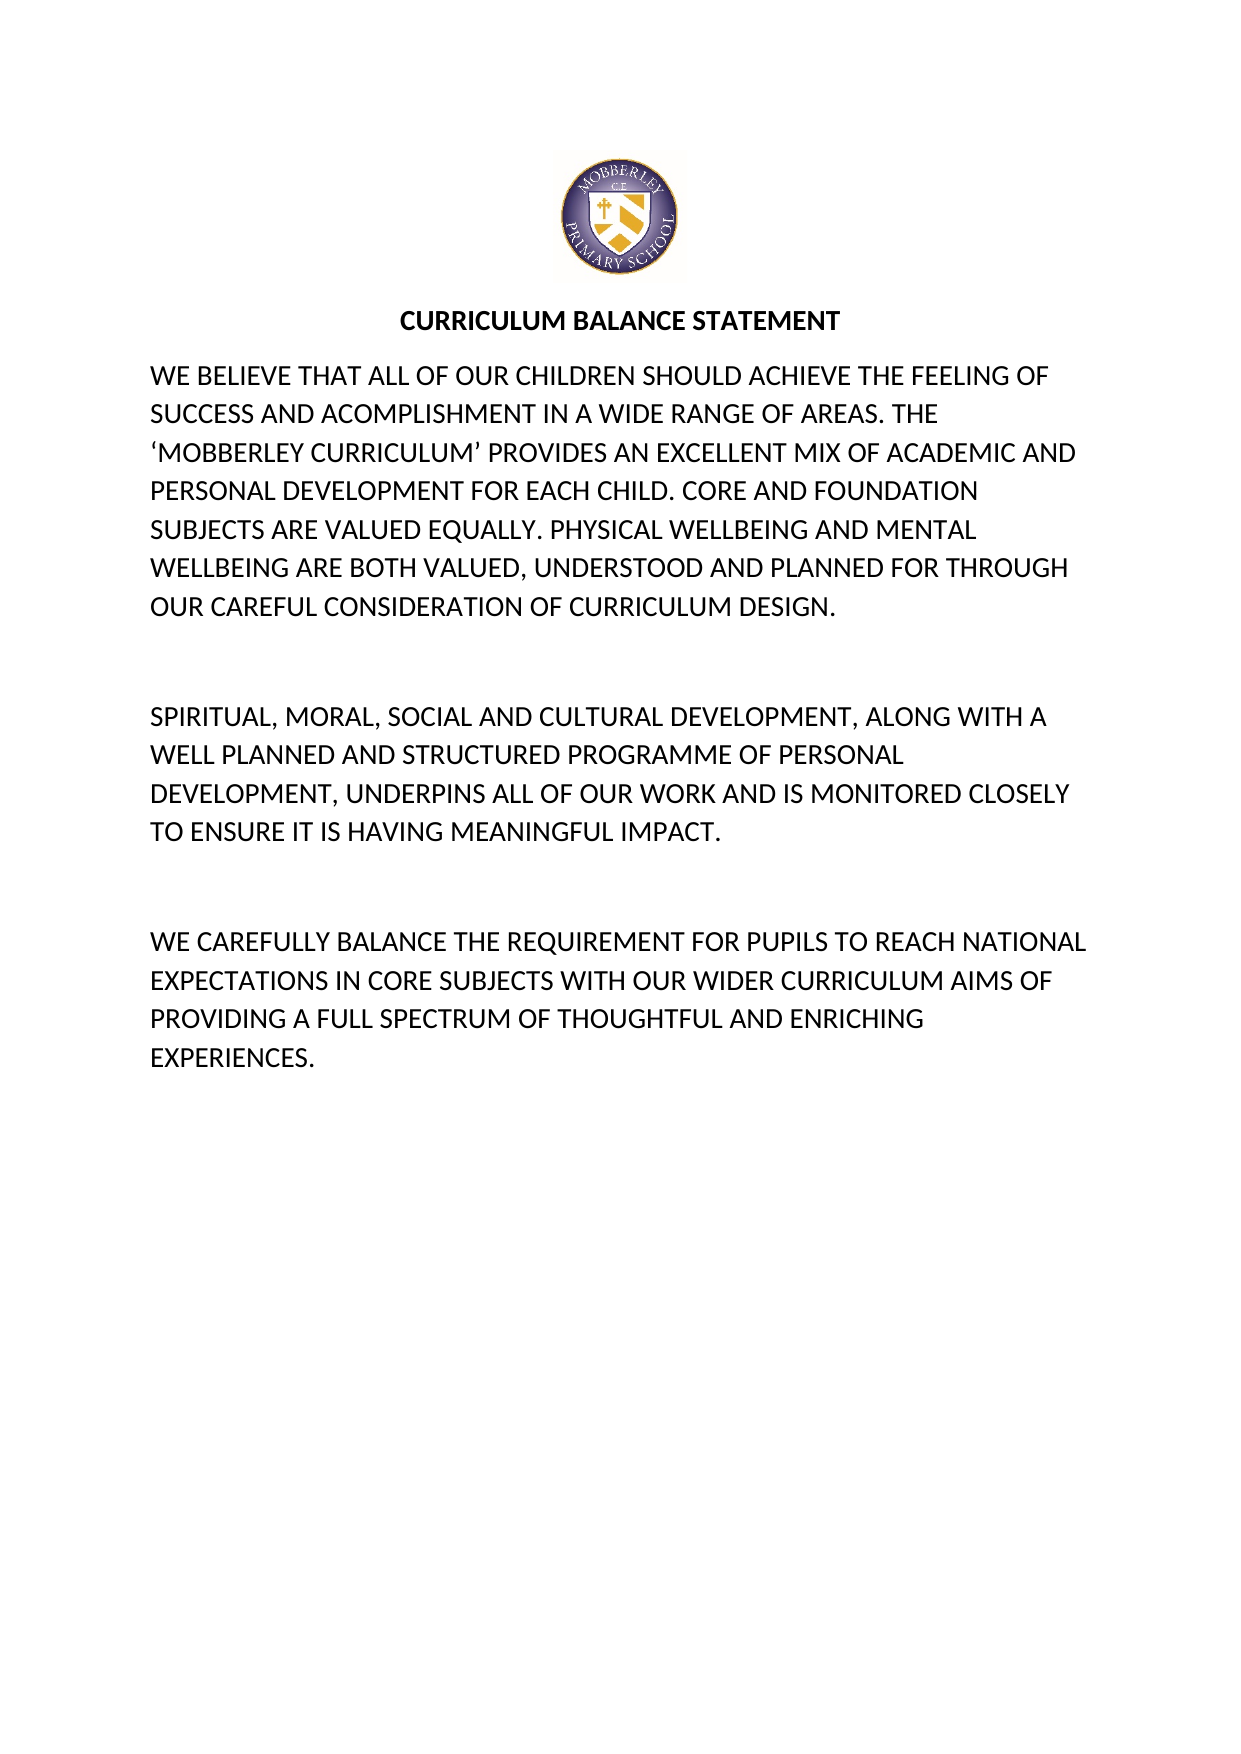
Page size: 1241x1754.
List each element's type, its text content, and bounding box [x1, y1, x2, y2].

text SPIRITUAL, MORAL, SOCIAL AND CULTURAL DEVELOPMENT, ALONG WITH A WELL PLANNED AND STRUCTURED PROGRAMME OF PERSONAL DEVELOPMENT, UNDERPINS ALL OF OUR WORK AND IS MONITORED CLOSELY TO ENSURE IT IS HAVING MEANINGFUL IMPACT. [150, 698, 1090, 849]
text WE BELIEVE THAT ALL OF OUR CHILDREN SHOULD ACHIEVE THE FEELING OF SUCCESS AND ACOMPLISHMENT IN A WIDE RANGE OF AREAS. THE ‘MOBBERLEY CURRICULUM’ PROVIDES AN EXCELLENT MIX OF ACADEMIC AND PERSONAL DEVELOPMENT FOR EACH CHILD. CORE AND FOUNDATION SUBJECTS ARE VALUED EQUALLY. PHYSICAL WELLBEING AND MENTAL WELLBEING ARE BOTH VALUED, UNDERSTOOD AND PLANNED FOR THROUGH OUR CAREFUL CONSIDERATION OF CURRICULUM DESIGN. [150, 357, 1090, 623]
picture [552, 150, 688, 283]
text CURRICULUM BALANCE STATEMENT [150, 302, 1090, 337]
text WE CAREFULLY BALANCE THE REQUIREMENT FOR PUPILS TO REACH NATIONAL EXPECTATIONS IN CORE SUBJECTS WITH OUR WIDER CURRICULUM AIMS OF PROVIDING A FULL SPECTRUM OF THOUGHTFUL AND ENRICHING EXPERIENCES. [150, 923, 1090, 1074]
